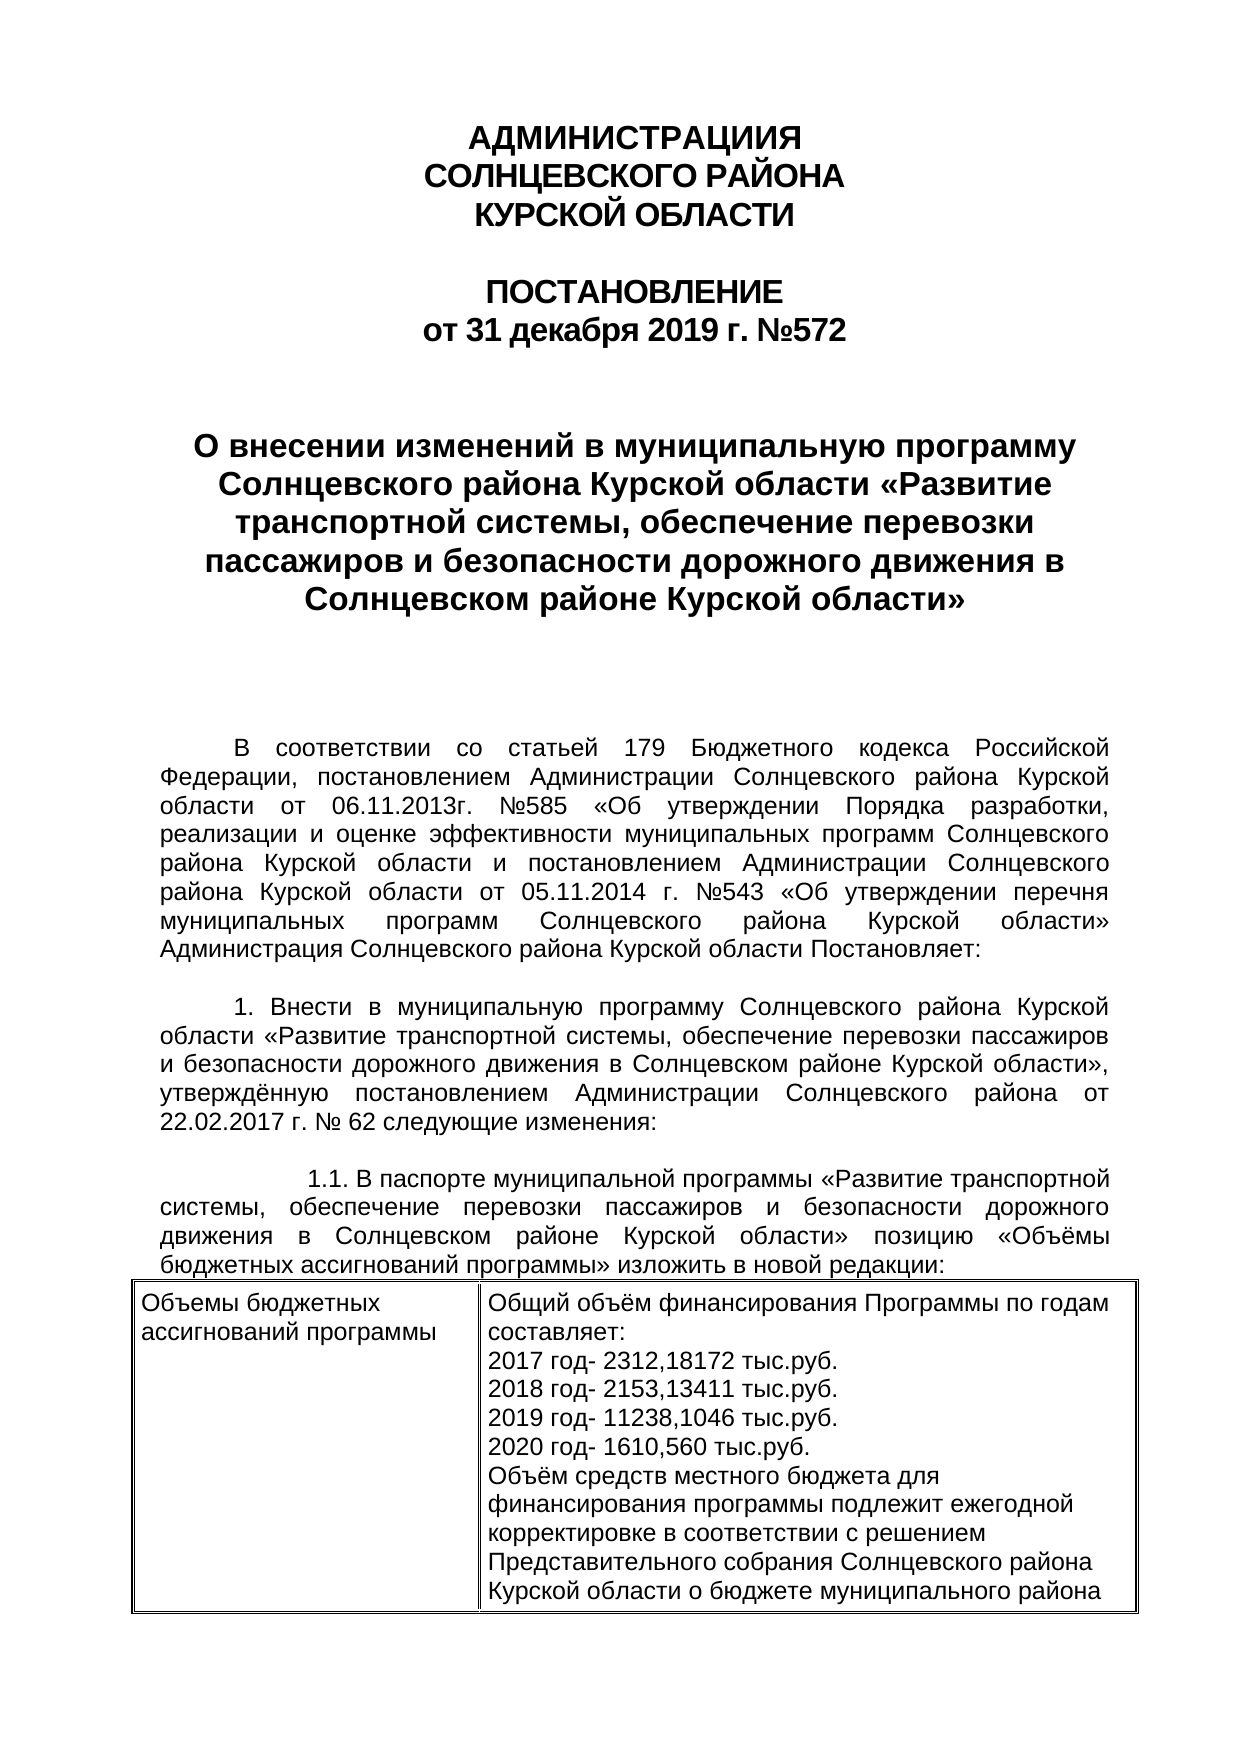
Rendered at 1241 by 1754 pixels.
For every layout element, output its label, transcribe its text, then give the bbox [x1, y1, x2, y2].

text АДМИНИСТРАЦИИЯ [159, 118, 1110, 157]
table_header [480, 1282, 1135, 1611]
text 1. Внести в муниципальную программу Солнцевского района Курской области «Развитие транспортной системы, обеспечение перевозки пассажиров и безопасности дорожного движения в Солнцевском районе Курской области», утверждённую постановлением Администрации Солнцевского района от 22.02.2017 г. № 62 следующие изменения: [159, 992, 1110, 1136]
text СОЛНЦЕВСКОГО РАЙОНА [159, 157, 1110, 195]
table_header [135, 1282, 480, 1611]
text В соответствии со статьей 179 Бюджетного кодекса Российской Федерации, постановлением Администрации Солнцевского района Курской области от 06.11.2013г. №585 «Об утверждении Порядка разработки, реализации и оценке эффективности муниципальных программ Солнцевского района Курской области и постановлением Администрации Солнцевского района Курской области от 05.11.2014 г. №543 «Об утверждении перечня муниципальных программ Солнцевского района Курской области» Администрация Солнцевского района Курской области Постановляет: [159, 733, 1110, 963]
text О внесении изменений в муниципальную программу Солнцевского района Курской области «Развитие транспортной системы, обеспечение перевозки пассажиров и безопасности дорожного движения в Солнцевском районе Курской области» [159, 426, 1110, 618]
text от 31 декабря 2019 г. №572 [159, 310, 1110, 349]
text ПОСТАНОВЛЕНИЕ [159, 272, 1110, 310]
text 1.1. В паспорте муниципальной программы «Развитие транспортной системы, обеспечение перевозки пассажиров и безопасности дорожного движения в Солнцевском районе Курской области» позицию «Объёмы бюджетных ассигнований программы» изложить в новой редакции: [159, 1164, 1110, 1279]
text КУРСКОЙ ОБЛАСТИ [159, 195, 1110, 233]
